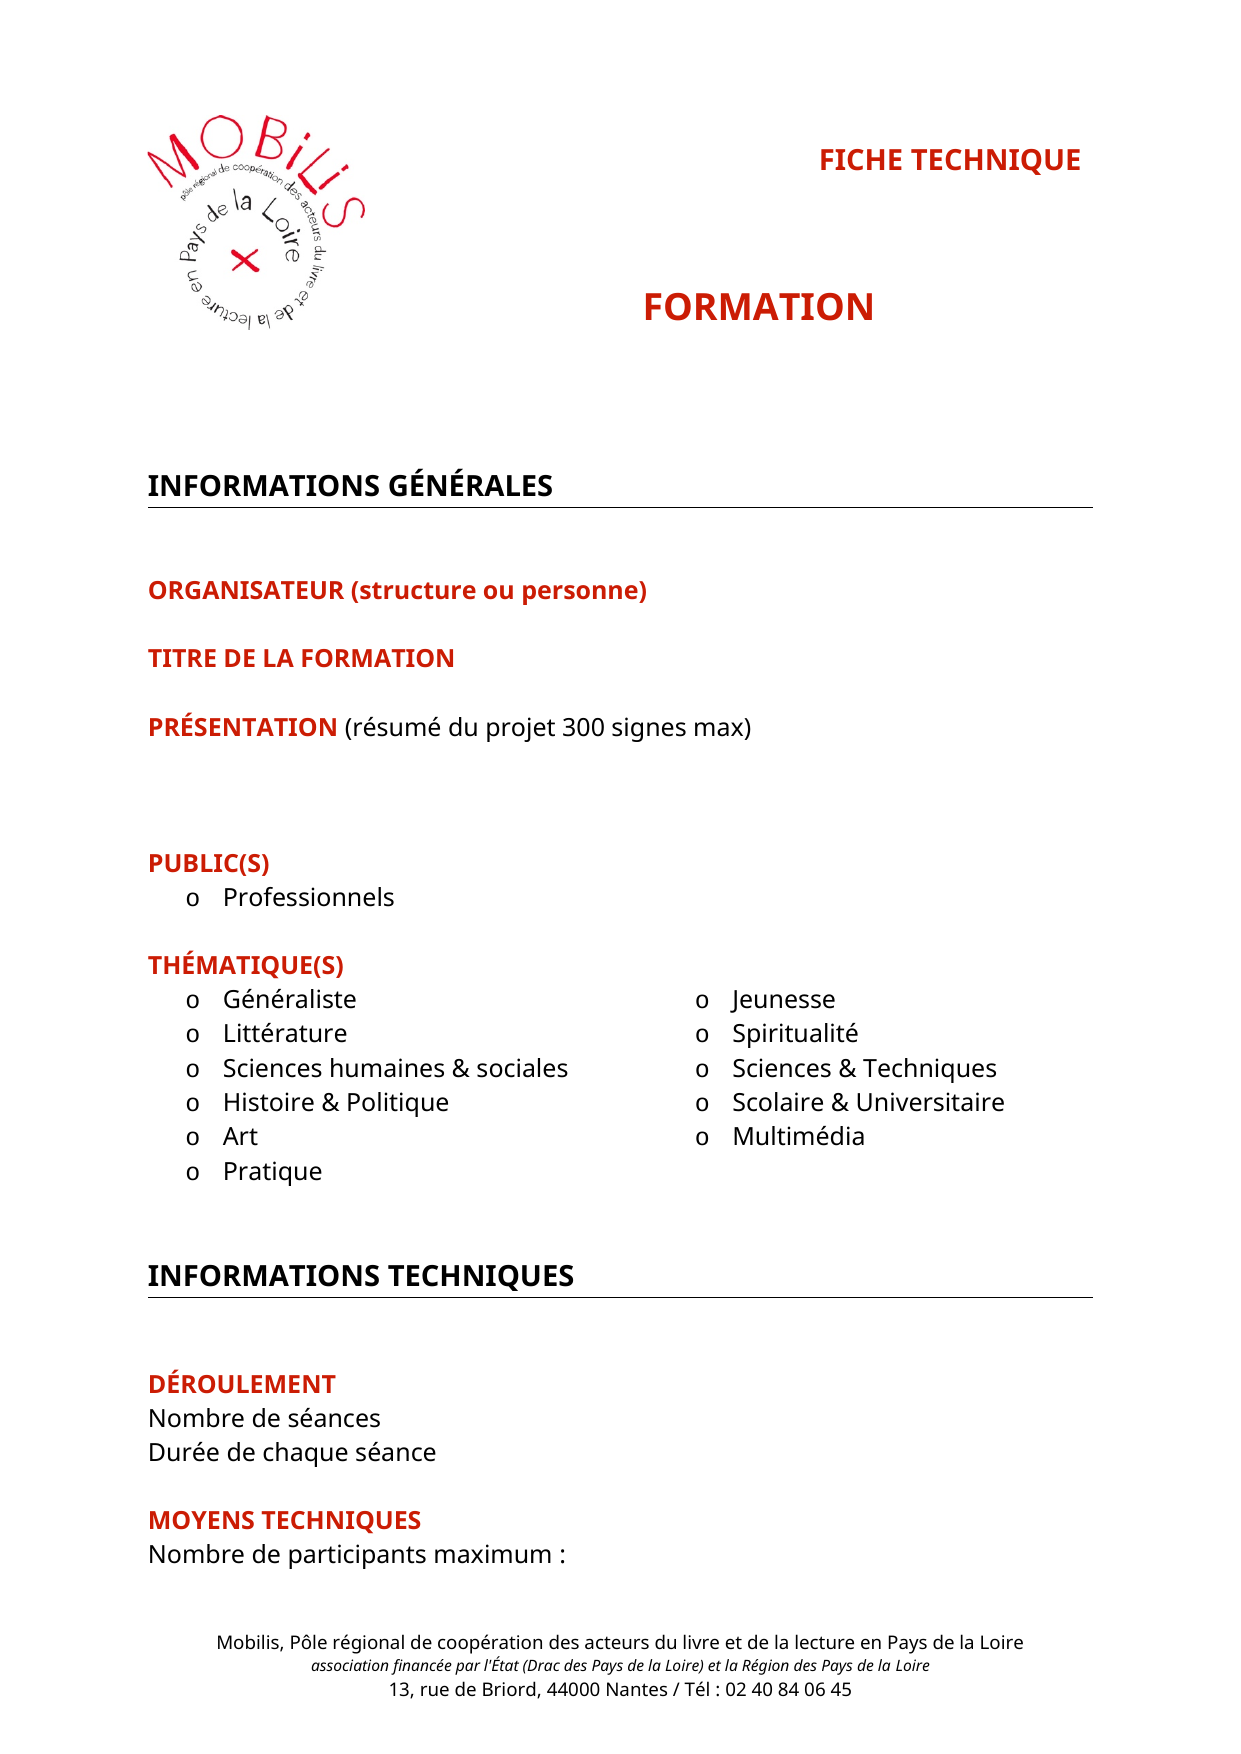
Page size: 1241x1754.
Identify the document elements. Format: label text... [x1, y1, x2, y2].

list Professionnels [185, 879, 583, 914]
list Littérature [185, 1016, 583, 1050]
list Sciences & Techniques [694, 1050, 1093, 1085]
list Art [185, 1119, 583, 1153]
list Sciences humaines & sociales [185, 1050, 583, 1085]
text DÉROULEMENT [148, 1367, 1093, 1401]
text Nombre de séances [148, 1401, 1093, 1435]
text THÉMATIQUE(S) [148, 948, 1093, 982]
text TITRE DE LA FORMATION [148, 641, 1093, 675]
list Multimédia [694, 1119, 1093, 1153]
list Histoire & Politique [185, 1085, 583, 1119]
text ORGANISATEUR (structure ou personne) [148, 573, 1093, 607]
list Scolaire & Universitaire [694, 1085, 1093, 1119]
picture [147, 115, 365, 330]
text PUBLIC(S) [148, 845, 1093, 879]
list Généraliste [185, 982, 583, 1016]
text INFORMATIONS GÉNÉRALES [148, 466, 1093, 507]
text PRÉSENTATION (résumé du projet 300 signes max) [148, 709, 1093, 743]
list Pratique [185, 1153, 583, 1187]
text INFORMATIONS TECHNIQUES [148, 1256, 1093, 1297]
text Durée de chaque séance [148, 1435, 1093, 1469]
text Nombre de participants maximum : [148, 1537, 1093, 1571]
list Jeunesse [694, 982, 1093, 1016]
list Spiritualité [694, 1016, 1093, 1050]
text MOYENS TECHNIQUES [148, 1503, 1093, 1537]
